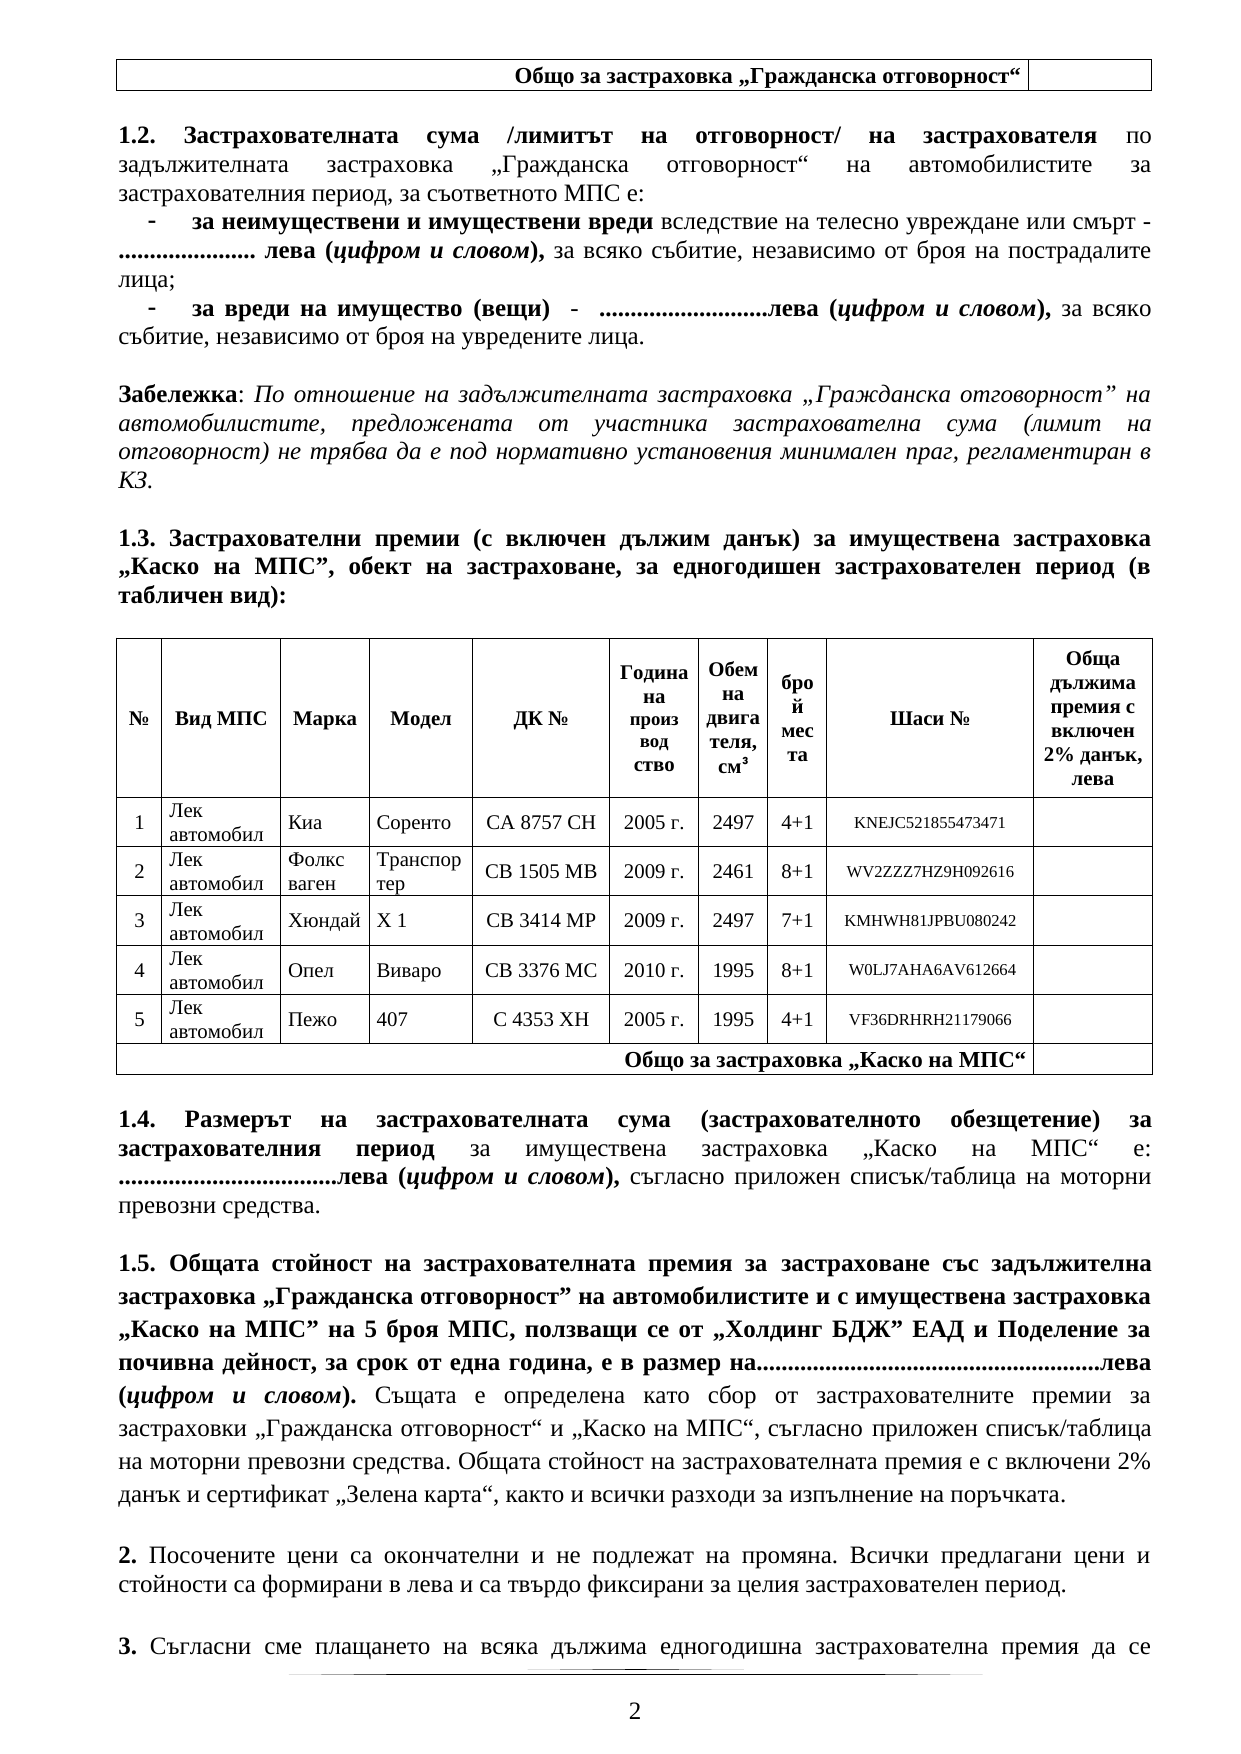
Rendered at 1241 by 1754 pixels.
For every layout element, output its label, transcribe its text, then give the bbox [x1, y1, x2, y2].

table_cell 4+1 [768, 798, 826, 846]
table_header № [117, 639, 161, 797]
list за вреди на имущество (вещи) - ...........................лева (цифром и словом), за всяко събитие, независимо от броя на увредените лица. [118, 293, 1152, 350]
list за неимуществени и имуществени вреди вследствие на телесно увреждане или смърт - ...................... лева (цифром и словом), за всяко събитие, независимо от броя на пострадалите лица; [118, 206, 1152, 293]
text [118, 1631, 1152, 1660]
table_cell Фолкс ваген [281, 847, 369, 895]
table_cell 3 [117, 896, 161, 944]
table_cell Х 1 [370, 896, 472, 944]
table_cell Опел [281, 946, 369, 994]
table_cell 4+1 [768, 995, 826, 1043]
table_cell 2005 г. [610, 995, 698, 1043]
table_header Вид МПС [162, 639, 280, 797]
table_cell WV2ZZZ7HZ9H092616 [827, 847, 1033, 895]
table_cell [1034, 995, 1152, 1043]
table_cell 2005 г. [610, 798, 698, 846]
table_cell 1995 [699, 946, 767, 994]
table_cell 8+1 [768, 847, 826, 895]
table_cell 8+1 [768, 946, 826, 994]
table_cell [1034, 1044, 1152, 1074]
table_header Модел [370, 639, 472, 797]
table_cell Киа [281, 798, 369, 846]
table_header ДК № [473, 639, 609, 797]
table_cell [1034, 847, 1152, 895]
table_cell 2 [117, 847, 161, 895]
table_cell KMHWH81JPBU080242 [827, 896, 1033, 944]
table_cell 4 [117, 946, 161, 994]
table_cell Лек автомобил [162, 995, 280, 1043]
table_cell Хюндай [281, 896, 369, 944]
table_header брой мес та [768, 639, 826, 797]
text Забележка: По отношение на задължителната застраховка „Гражданска отговорност” на автомобилистите, предложената от участника застрахователна сума (лимит на отговорност) не трябва да е под нормативно установения минимален праг, регламентиран в КЗ. [118, 379, 1152, 494]
table_cell Общо за застраховка „Каско на МПС“ [117, 1044, 1033, 1074]
table_cell Соренто [370, 798, 472, 846]
table_header Шаси № [827, 639, 1033, 797]
table_cell С 4353 ХН [473, 995, 609, 1043]
table_cell VF36DRHRH21179066 [827, 995, 1033, 1043]
table_cell 2497 [699, 896, 767, 944]
table_cell СВ 3414 МР [473, 896, 609, 944]
table_header Година на произ вод ство [610, 639, 698, 797]
table_cell 2009 г. [610, 847, 698, 895]
table_cell Лек автомобил [162, 798, 280, 846]
table_cell 2009 г. [610, 896, 698, 944]
table_cell 2461 [699, 847, 767, 895]
subtitle 1.5. Общата стойност на застрахователната премия за застраховане със задължителна застраховка „Гражданска отговорност” на автомобилистите и с имуществена застраховка „Каско на МПС” на 5 броя МПС, ползващи се от „Холдинг БДЖ” ЕАД и Поделение за почивна дейност, за срок от една година, е в размер на.......................................................лева (цифром и словом). Същата е определена като сбор от застрахователните премии за застраховки „Гражданска отговорност“ и „Каско на МПС“, съгласно приложен списък/таблица на моторни превозни средства. Общата стойност на застрахователната премия е с включени 2% данък и сертификат „Зелена карта“, както и всички разходи за изпълнение на поръчката. [118, 1248, 1152, 1508]
table_cell [1034, 896, 1152, 944]
table_cell Лек автомобил [162, 896, 280, 944]
text 1.3. Застрахователни премии (с включен дължим данък) за имуществена застраховка „Каско на МПС”, обект на застраховане, за едногодишен застрахователен период (в табличен вид): [118, 523, 1152, 609]
table_cell Лек автомобил [162, 946, 280, 994]
table_cell 1995 [699, 995, 767, 1043]
table_cell 5 [117, 995, 161, 1043]
table_cell Пежо [281, 995, 369, 1043]
table_header Марка [281, 639, 369, 797]
table_header Обем на двигателя, см³ [699, 639, 767, 797]
table_cell 1 [117, 798, 161, 846]
text 1.2. Застрахователната сума /лимитът на отговорност/ на застрахователя по задължителната застраховка „Гражданска отговорност“ на автомобилистите за застрахователния период, за съответното МПС е: [118, 120, 1152, 206]
table_header Обща дължима премия с включен 2% данък, лева [1034, 639, 1152, 797]
table_cell 407 [370, 995, 472, 1043]
table_cell 2010 г. [610, 946, 698, 994]
table_cell [1034, 798, 1152, 846]
table_cell СА 8757 СН [473, 798, 609, 846]
table_cell Виваро [370, 946, 472, 994]
table_cell [1029, 60, 1151, 90]
table_cell СВ 1505 МВ [473, 847, 609, 895]
table_cell KNEJC521855473471 [827, 798, 1033, 846]
text 2. Посочените цени са окончателни и не подлежат на промяна. Всички предлагани цени и стойности са формирани в лева и са твърдо фиксирани за целия застрахователен период. [118, 1541, 1152, 1598]
table_cell Общо за застраховка „Гражданска отговорност“ [117, 60, 1028, 90]
table_cell Транспортер [370, 847, 472, 895]
table_cell Лек автомобил [162, 847, 280, 895]
table_cell 2497 [699, 798, 767, 846]
table_cell [1034, 946, 1152, 994]
table_cell W0LJ7AHA6AV612664 [827, 946, 1033, 994]
text 1.4. Размерът на застрахователната сума (застрахователното обезщетение) за застрахователния период за имуществена застраховка „Каско на МПС“ е: ...................................лева (цифром и словом), съгласно приложен списък/таблица на моторни превозни средства. [118, 1104, 1152, 1219]
table_cell СВ 3376 МС [473, 946, 609, 994]
table_cell 7+1 [768, 896, 826, 944]
